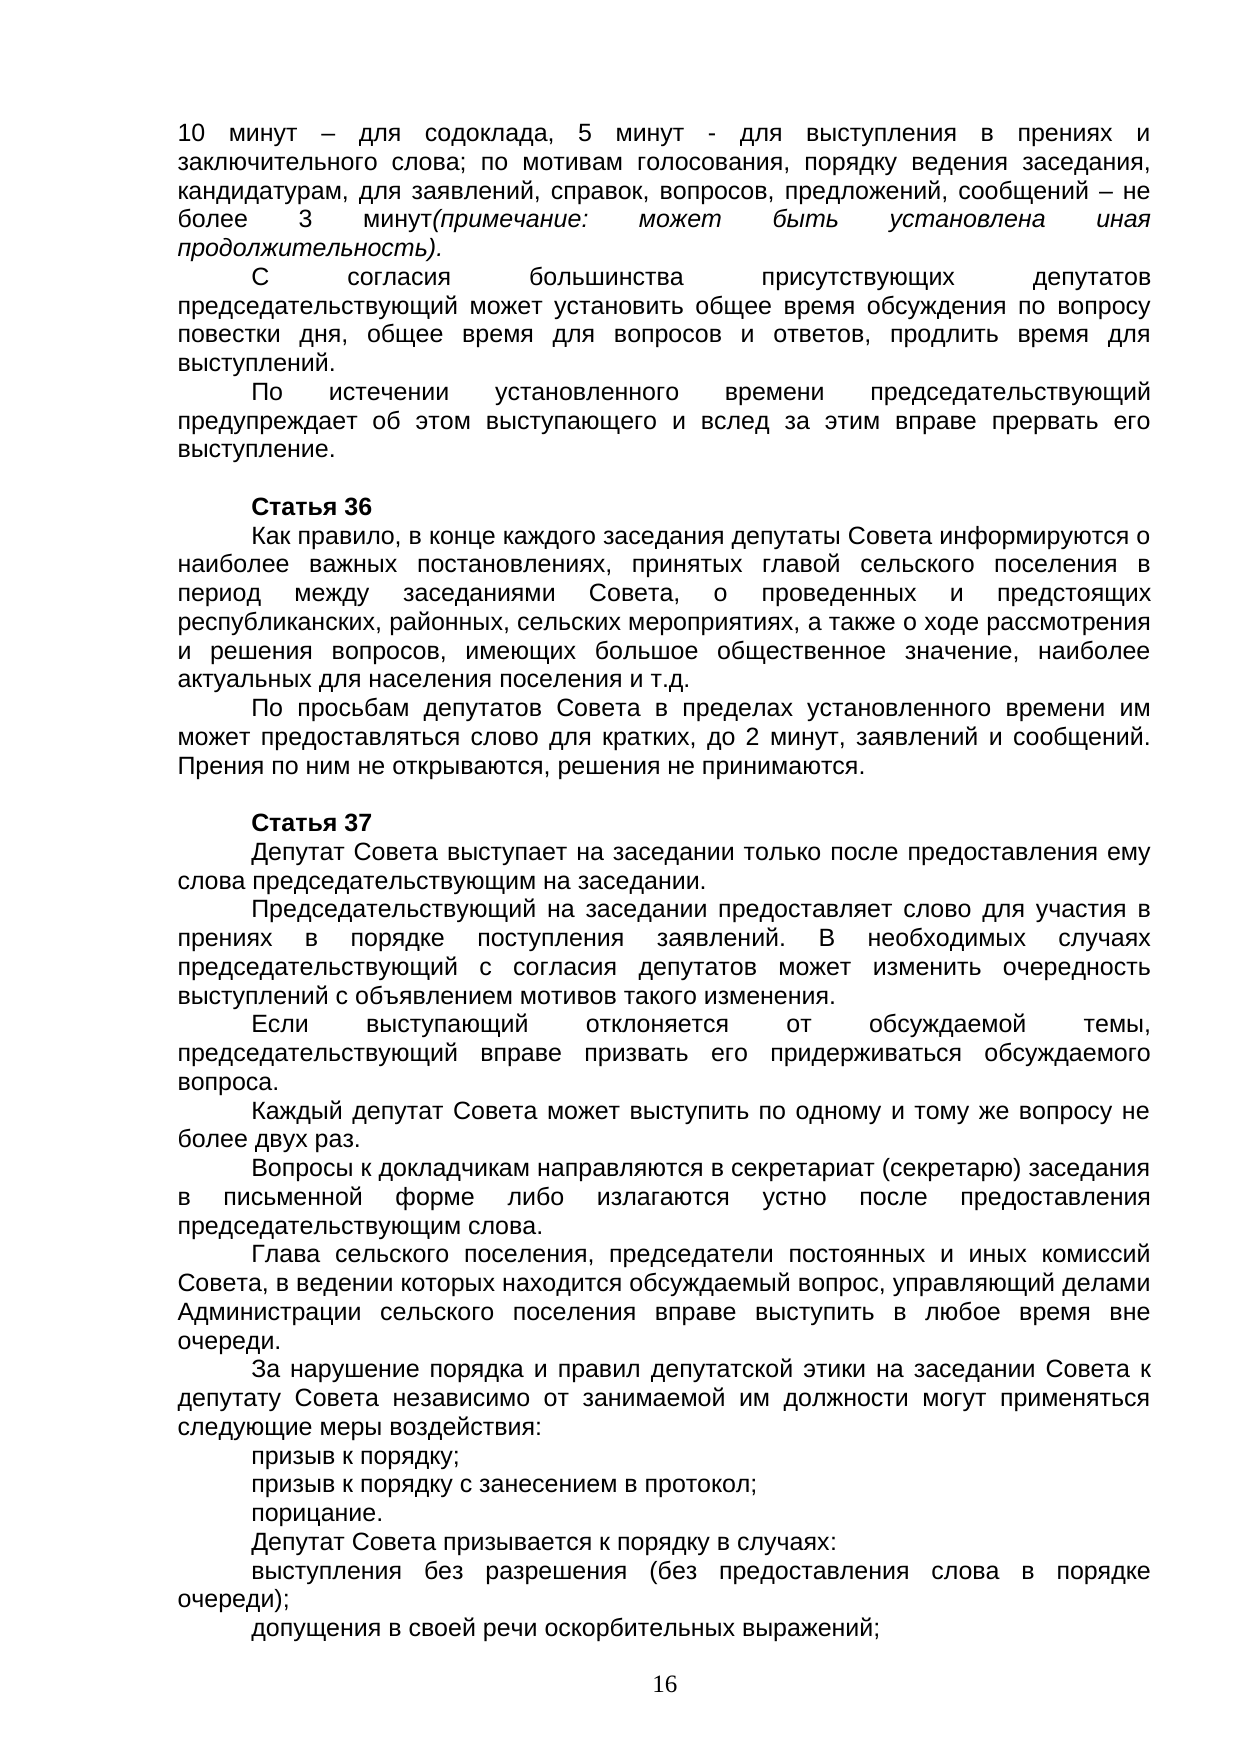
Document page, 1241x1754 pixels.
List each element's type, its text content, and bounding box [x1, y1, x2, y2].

text Каждый депутат Совета может выступить по одному и тому же вопросу не более двух раз. [177, 1096, 1152, 1153]
text Председательствующий на заседании предоставляет слово для участия в прениях в порядке поступления заявлений. В необходимых случаях председательствующий с согласия депутатов может изменить очередность выступлений с объявлением мотивов такого изменения. [177, 894, 1152, 1009]
text Статья 36 [177, 492, 1152, 521]
text Глава сельского поселения, председатели постоянных и иных комиссий Совета, в ведении которых находится обсуждаемый вопрос, управляющий делами Администрации сельского поселения вправе выступить в любое время вне очереди. [177, 1239, 1152, 1354]
text Депутат Совета выступает на заседании только после предоставления ему слова председательствующим на заседании. [177, 837, 1152, 894]
text Статья 37 [177, 808, 1152, 837]
text Если выступающий отклоняется от обсуждаемой темы, председательствующий вправе призвать его придерживаться обсуждаемого вопроса. [177, 1009, 1152, 1096]
text порицание. [177, 1498, 1152, 1527]
text Как правило, в конце каждого заседания депутаты Совета информируются о наиболее важных постановлениях, принятых главой сельского поселения в период между заседаниями Совета, о проведенных и предстоящих республиканских, районных, сельских мероприятиях, а также о ходе рассмотрения и решения вопросов, имеющих большое общественное значение, наиболее актуальных для населения поселения и т.д. [177, 521, 1152, 693]
text выступления без разрешения (без предоставления слова в порядке очереди); [177, 1556, 1152, 1613]
text допущения в своей речи оскорбительных выражений; [177, 1613, 1152, 1642]
text Депутат Совета призывается к порядку в случаях: [177, 1527, 1152, 1556]
text призыв к порядку с занесением в протокол; [177, 1469, 1152, 1498]
text За нарушение порядка и правил депутатской этики на заседании Совета к депутату Совета независимо от занимаемой им должности могут применяться следующие меры воздействия: [177, 1354, 1152, 1441]
text По истечении установленного времени председательствующий предупреждает об этом выступающего и вслед за этим вправе прервать его выступление. [177, 377, 1152, 463]
text С согласия большинства присутствующих депутатов председательствующий может установить общее время обсуждения по вопросу повестки дня, общее время для вопросов и ответов, продлить время для выступлений. [177, 262, 1152, 377]
text призыв к порядку; [177, 1441, 1152, 1469]
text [177, 118, 1152, 262]
text Вопросы к докладчикам направляются в секретариат (секретарю) заседания в письменной форме либо излагаются устно после предоставления председательствующим слова. [177, 1153, 1152, 1239]
text По просьбам депутатов Совета в пределах установленного времени им может предоставляться слово для кратких, до 2 минут, заявлений и сообщений. Прения по ним не открываются, решения не принимаются. [177, 693, 1152, 779]
